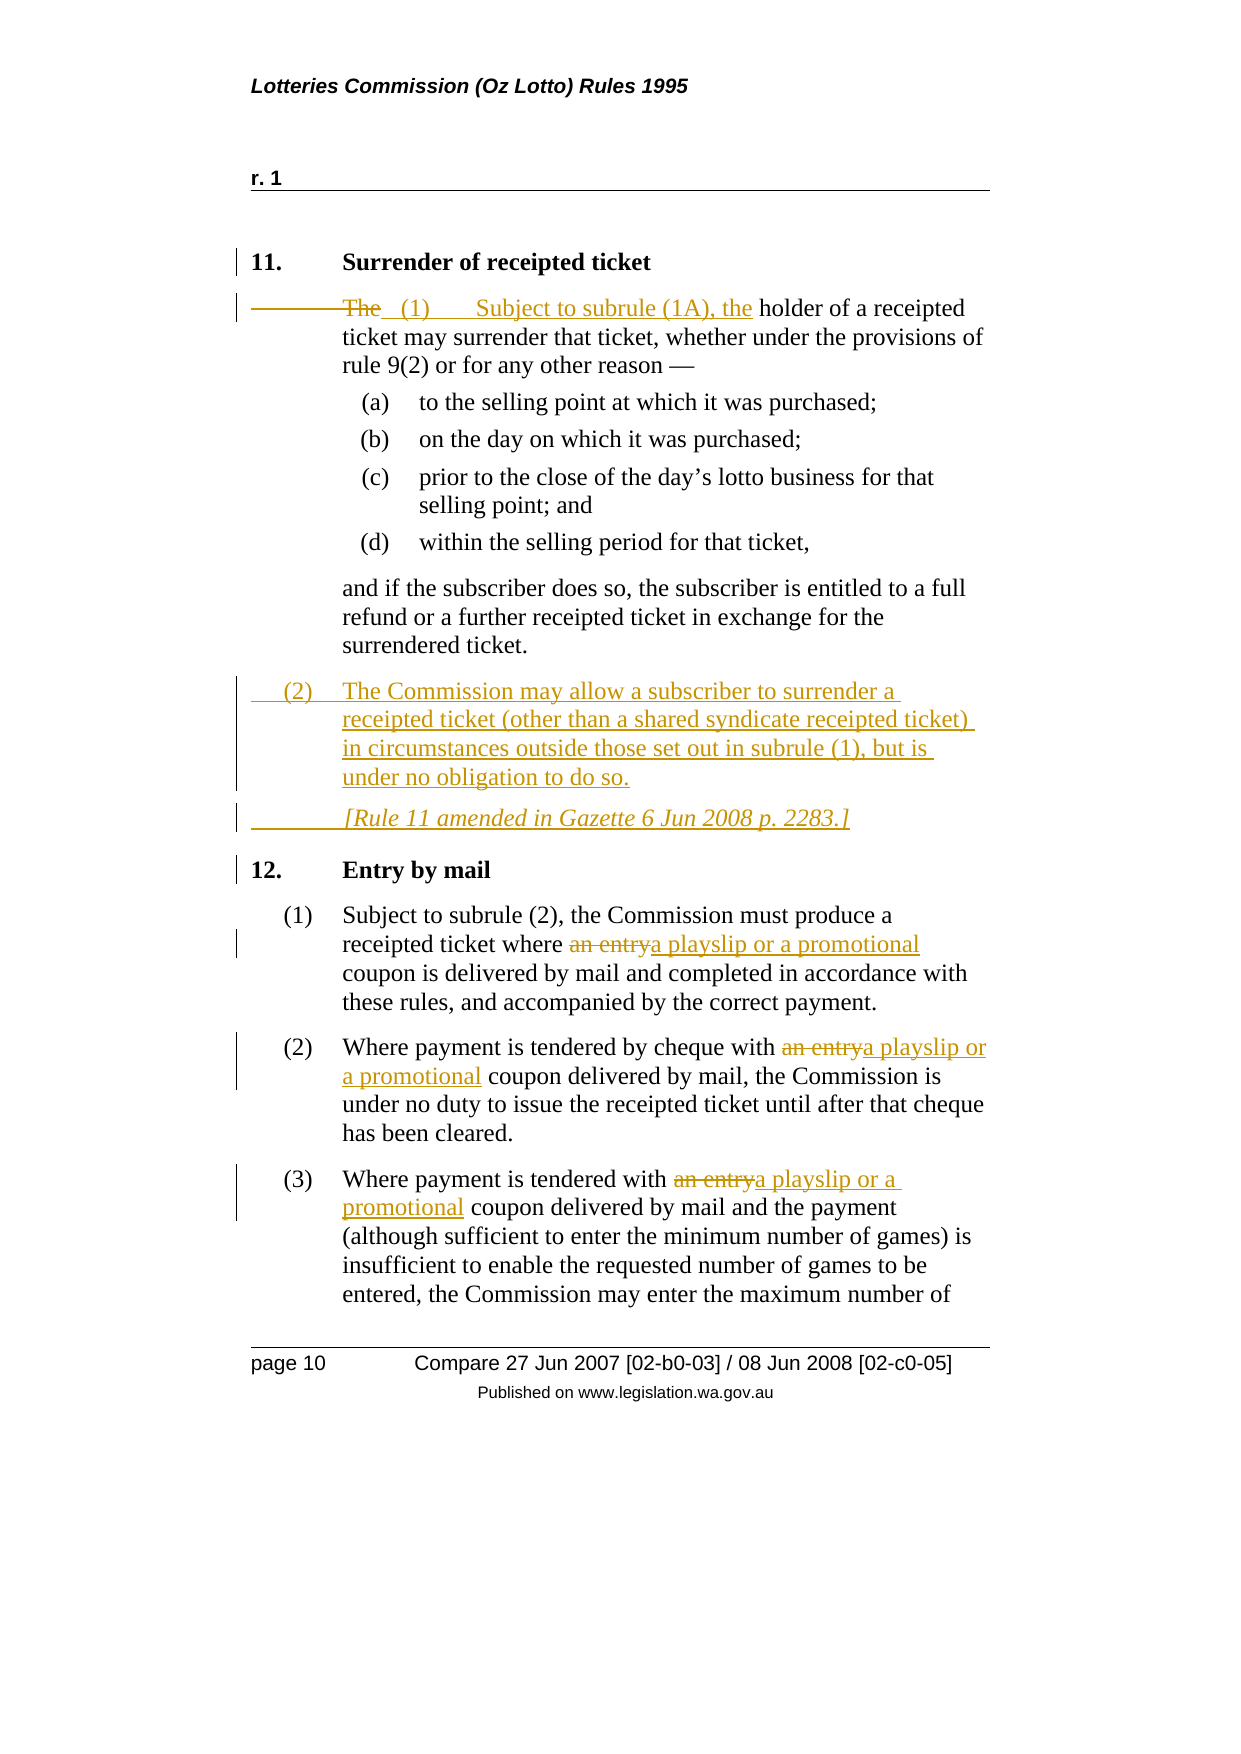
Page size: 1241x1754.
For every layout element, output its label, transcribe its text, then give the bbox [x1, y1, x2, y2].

text (1) Subject to subrule (2), the Commission must produce a receipted ticket where coupon is delivered by mail and completed in accordance with these rules, and accompanied by the correct payment. [251, 900, 990, 1015]
text and if the subscriber does so, the subscriber is entitled to a full refund or a further receipted ticket in exchange for the surrendered ticket. [251, 573, 990, 659]
text (b) on the day on which it was purchased; [251, 424, 990, 453]
text (c) prior to the close of the day’s lotto business for that selling point; and [251, 462, 990, 519]
subtitle 12. Entry by mail [251, 855, 990, 884]
text (2) Where payment is tendered by cheque with coupon delivered by mail, the Commission is under no duty to issue the receipted ticket until after that cheque has been cleared. [251, 1032, 990, 1147]
text holder of a receipted ticket may surrender that ticket, whether under the provisions of rule 9(2) or for any other reason — [251, 293, 990, 379]
text (d) within the selling period for that ticket, [251, 527, 990, 556]
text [251, 1164, 990, 1307]
text (a) to the selling point at which it was purchased; [251, 387, 990, 416]
subtitle 11. Surrender of receipted ticket [251, 247, 990, 276]
